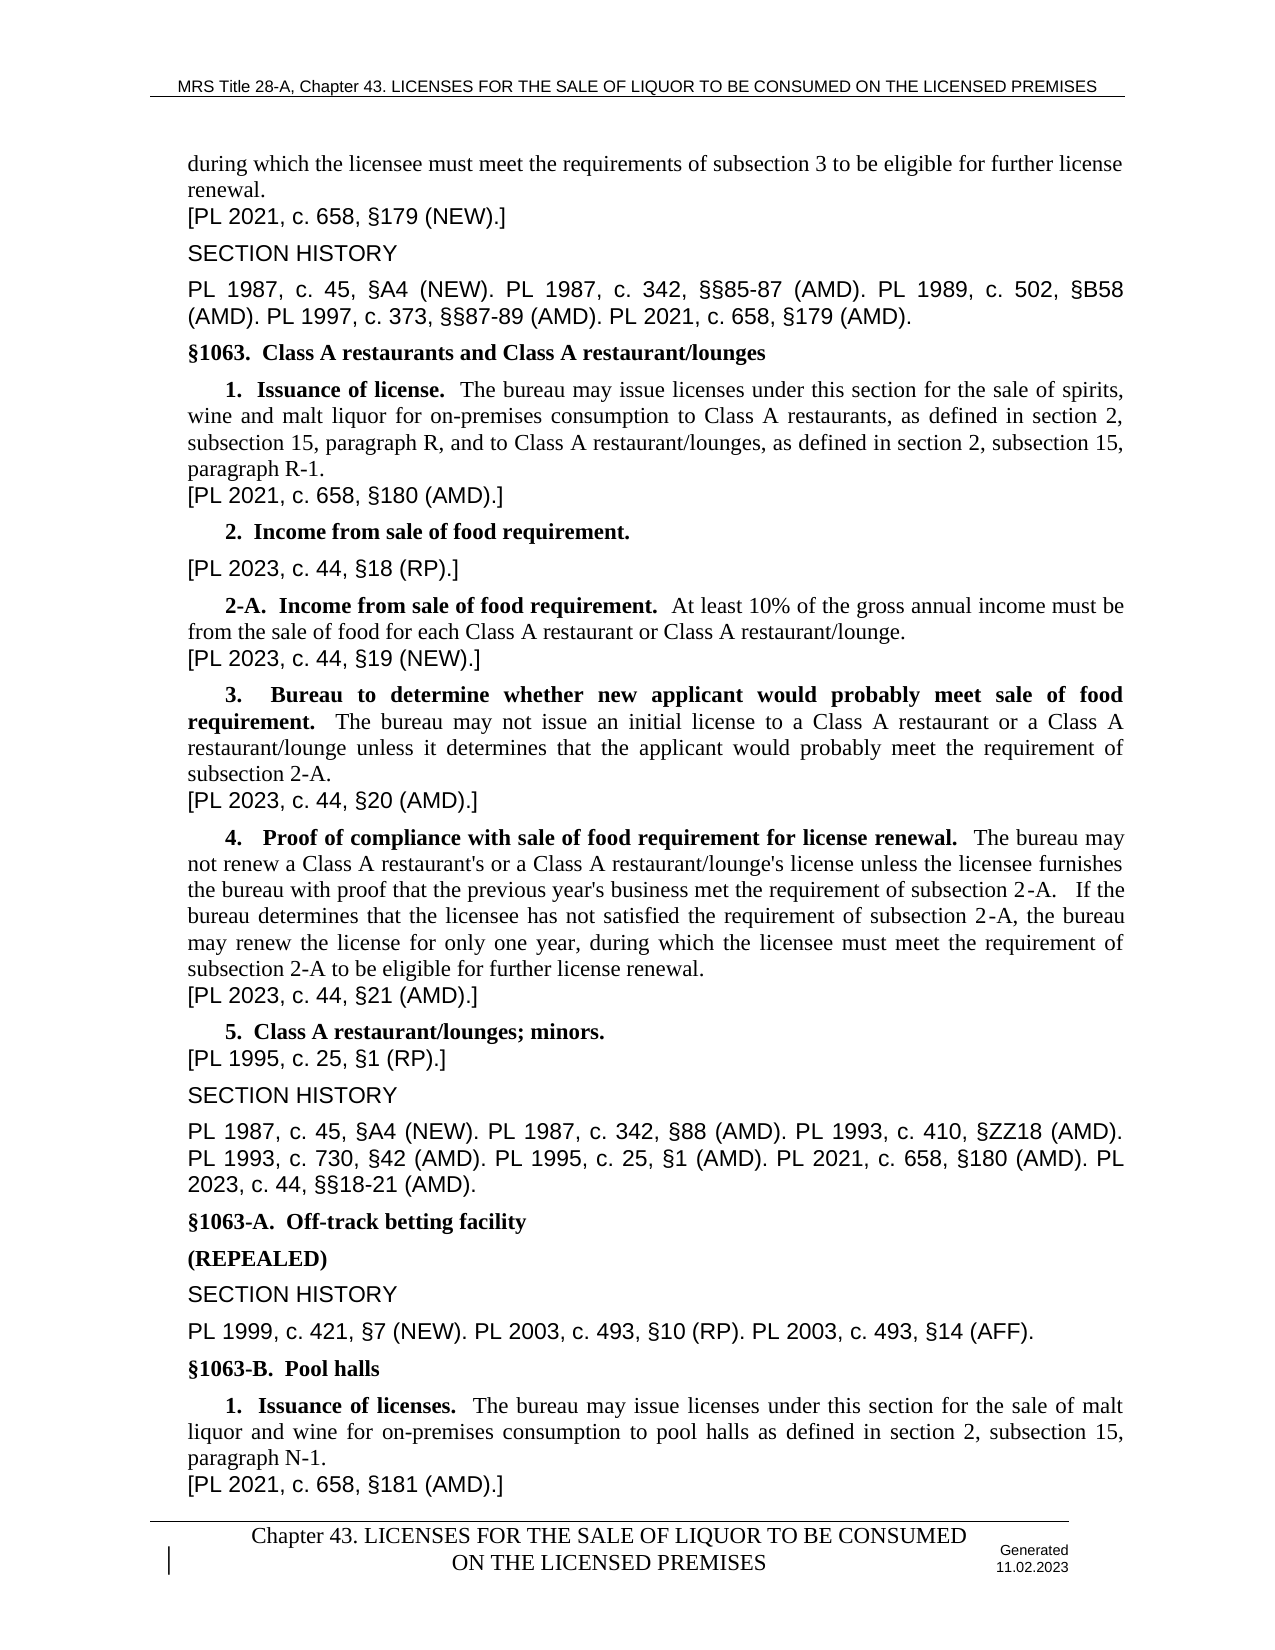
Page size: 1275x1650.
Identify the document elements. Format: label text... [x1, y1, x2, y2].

text [PL 2023, c. 44, §18 (RP).] [187, 555, 1125, 581]
text (REPEALED) [187, 1244, 1125, 1271]
text [PL 2023, c. 44, §20 (AMD).] [187, 787, 1125, 813]
text §1063-B. Pool halls [187, 1355, 1125, 1381]
text SECTION HISTORY [187, 1082, 1125, 1108]
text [187, 150, 1125, 203]
text [PL 2023, c. 44, §19 (NEW).] [187, 644, 1125, 671]
text PL 1987, c. 45, §A4 (NEW). PL 1987, c. 342, §88 (AMD). PL 1993, c. 410, §ZZ18 (AMD). PL 1993, c. 730, §42 (AMD). PL 1995, c. 25, §1 (AMD). PL 2021, c. 658, §180 (AMD). PL 2023, c. 44, §§18-21 (AMD). [187, 1118, 1125, 1197]
text 4. Proof of compliance with sale of food requirement for license renewal. The bureau may not renew a Class A restaurant's or a Class A restaurant/lounge's license unless the licensee furnishes the bureau with proof that the previous year's business met the requirement of subsection 2‑A. If the bureau determines that the licensee has not satisfied the requirement of subsection 2‑A, the bureau may renew the license for only one year, during which the licensee must meet the requirement of subsection 2‑A to be eligible for further license renewal. [187, 823, 1125, 982]
text §1063. Class A restaurants and Class A restaurant/lounges [187, 339, 1125, 366]
text 5. Class A restaurant/lounges; minors. [187, 1018, 1125, 1045]
text [PL 2023, c. 44, §21 (AMD).] [187, 982, 1125, 1008]
text 2. Income from sale of food requirement. [187, 518, 1125, 545]
text §1063-A. Off-track betting facility [187, 1208, 1125, 1234]
text [PL 1995, c. 25, §1 (RP).] [187, 1045, 1125, 1071]
text [PL 2021, c. 658, §181 (AMD).] [187, 1471, 1125, 1497]
text PL 1999, c. 421, §7 (NEW). PL 2003, c. 493, §10 (RP). PL 2003, c. 493, §14 (AFF). [187, 1318, 1125, 1344]
text 1. Issuance of licenses. The bureau may issue licenses under this section for the sale of malt liquor and wine for on-premises consumption to pool halls as defined in section 2, subsection 15, paragraph N‑1. [187, 1392, 1125, 1471]
text 3. Bureau to determine whether new applicant would probably meet sale of food requirement. The bureau may not issue an initial license to a Class A restaurant or a Class A restaurant/lounge unless it determines that the applicant would probably meet the requirement of subsection 2‑A. [187, 681, 1125, 787]
text 1. Issuance of license. The bureau may issue licenses under this section for the sale of spirits, wine and malt liquor for on-premises consumption to Class A restaurants, as defined in section 2, subsection 15, paragraph R, and to Class A restaurant/lounges, as defined in section 2, subsection 15, paragraph R-1. [187, 376, 1125, 482]
text SECTION HISTORY [187, 239, 1125, 266]
text 2-A. Income from sale of food requirement. At least 10% of the gross annual income must be from the sale of food for each Class A restaurant or Class A restaurant/lounge. [187, 592, 1125, 644]
text [PL 2021, c. 658, §180 (AMD).] [187, 482, 1125, 508]
text SECTION HISTORY [187, 1281, 1125, 1308]
text PL 1987, c. 45, §A4 (NEW). PL 1987, c. 342, §§85-87 (AMD). PL 1989, c. 502, §B58 (AMD). PL 1997, c. 373, §§87-89 (AMD). PL 2021, c. 658, §179 (AMD). [187, 276, 1125, 329]
text [PL 2021, c. 658, §179 (NEW).] [187, 203, 1125, 229]
